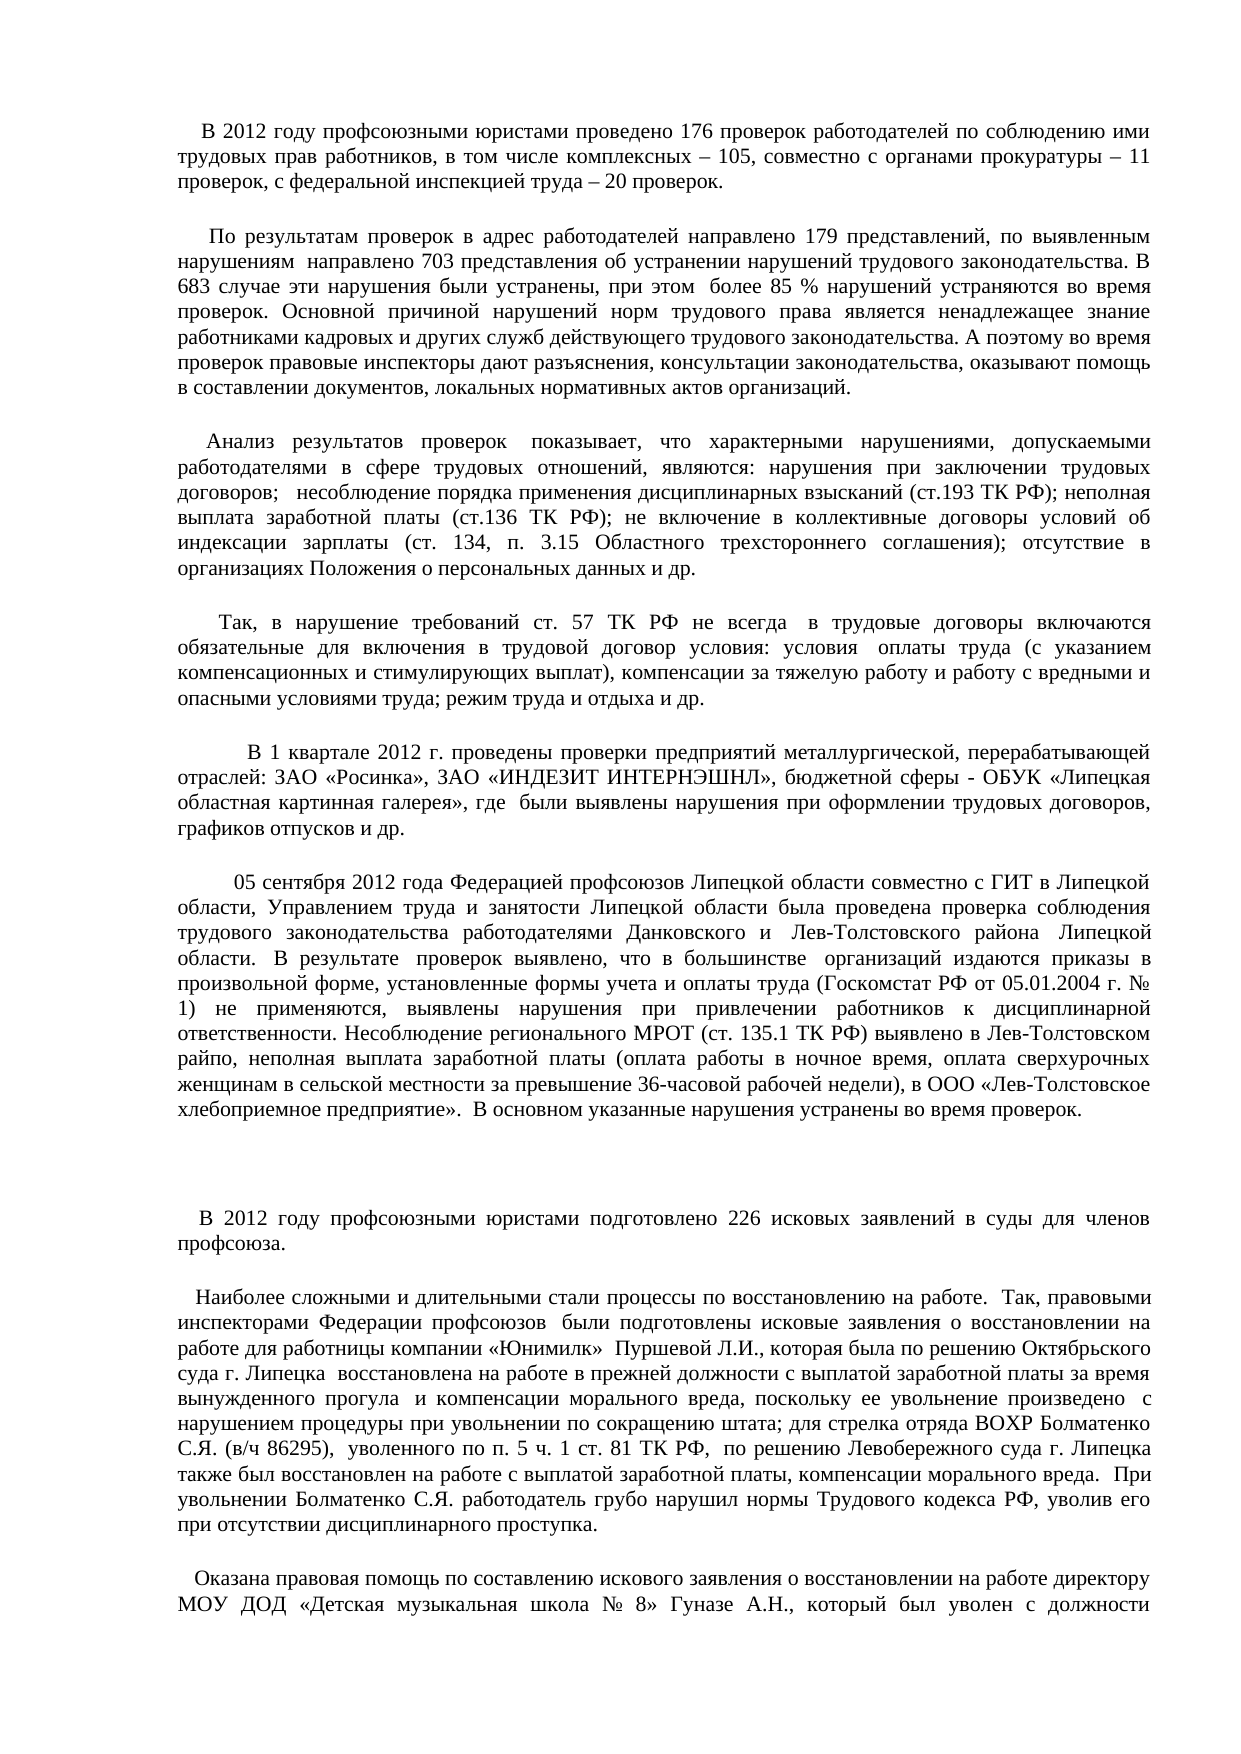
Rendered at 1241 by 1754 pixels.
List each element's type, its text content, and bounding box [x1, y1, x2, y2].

text Наиболее сложными и длительными стали процессы по восстановлению на работе. Так, правовыми инспекторами Федерации профсоюзов были подготовлены исковые заявления о восстановлении на работе для работницы компании «Юнимилк» Пуршевой Л.И., которая была по решению Октябрьского суда г. Липецка восстановлена на работе в прежней должности с выплатой заработной платы за время вынужденного прогула и компенсации морального вреда, поскольку ее увольнение произведено с нарушением процедуры при увольнении по сокращению штата; для стрелка отряда ВОХР Болматенко С.Я. (в/ч 86295), уволенного по п. 5 ч. 1 ст. 81 ТК РФ, по решению Левобережного суда г. Липецка также был восстановлен на работе с выплатой заработной платы, компенсации морального вреда. При увольнении Болматенко С.Я. работодатель грубо нарушил нормы Трудового кодекса РФ, уволив его при отсутствии дисциплинарного проступка. [177, 1284, 1152, 1536]
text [177, 1565, 1152, 1616]
text В 2012 году профсоюзными юристами подготовлено 226 исковых заявлений в суды для членов профсоюза. [177, 1204, 1152, 1255]
text Так, в нарушение требований ст. 57 ТК РФ не всегда в трудовые договоры включаются обязательные для включения в трудовой договор условия: условия оплаты труда (с указанием компенсационных и стимулирующих выплат), компенсации за тяжелую работу и работу с вредными и опасными условиями труда; режим труда и отдыха и др. [177, 609, 1152, 710]
text В 2012 году профсоюзными юристами проведено 176 проверок работодателей по соблюдению ими трудовых прав работников, в том числе комплексных – 105, совместно с органами прокуратуры – 11 проверок, с федеральной инспекцией труда – 20 проверок. [177, 118, 1152, 194]
text По результатам проверок в адрес работодателей направлено 179 представлений, по выявленным нарушениям направлено 703 представления об устранении нарушений трудового законодательства. В 683 случае эти нарушения были устранены, при этом более 85 % нарушений устраняются во время проверок. Основной причиной нарушений норм трудового права является ненадлежащее знание работниками кадровых и других служб действующего трудового законодательства. А поэтому во время проверок правовые инспекторы дают разъяснения, консультации законодательства, оказывают помощь в составлении документов, локальных нормативных актов организаций. [177, 223, 1152, 399]
text Анализ результатов проверок показывает, что характерными нарушениями, допускаемыми работодателями в сфере трудовых отношений, являются: нарушения при заключении трудовых договоров; несоблюдение порядка применения дисциплинарных взысканий (ст.193 ТК РФ); неполная выплата заработной платы (ст.136 ТК РФ); не включение в коллективные договоры условий об индексации зарплаты (ст. 134, п. 3.15 Областного трехстороннего соглашения); отсутствие в организациях Положения о персональных данных и др. [177, 428, 1152, 580]
text 05 сентября 2012 года Федерацией профсоюзов Липецкой области совместно с ГИТ в Липецкой области, Управлением труда и занятости Липецкой области была проведена проверка соблюдения трудового законодательства работодателями Данковского и Лев-Толстовского района Липецкой области. В результате проверок выявлено, что в большинстве организаций издаются приказы в произвольной форме, установленные формы учета и оплаты труда (Госкомстат РФ от 05.01.2004 г. № 1) не применяются, выявлены нарушения при привлечении работников к дисциплинарной ответственности. Несоблюдение регионального МРОТ (ст. 135.1 ТК РФ) выявлено в Лев-Толстовском райпо, неполная выплата заработной платы (оплата работы в ночное время, оплата сверхурочных женщинам в сельской местности за превышение 36-часовой рабочей недели), в ООО «Лев-Толстовское хлебоприемное предприятие». В основном указанные нарушения устранены во время проверок. [177, 869, 1152, 1121]
text В 1 квартале 2012 г. проведены проверки предприятий металлургической, перерабатывающей отраслей: ЗАО «Росинка», ЗАО «ИНДЕЗИТ ИНТЕРНЭШНЛ», бюджетной сферы - ОБУК «Липецкая областная картинная галерея», где были выявлены нарушения при оформлении трудовых договоров, графиков отпусков и др. [177, 739, 1152, 840]
